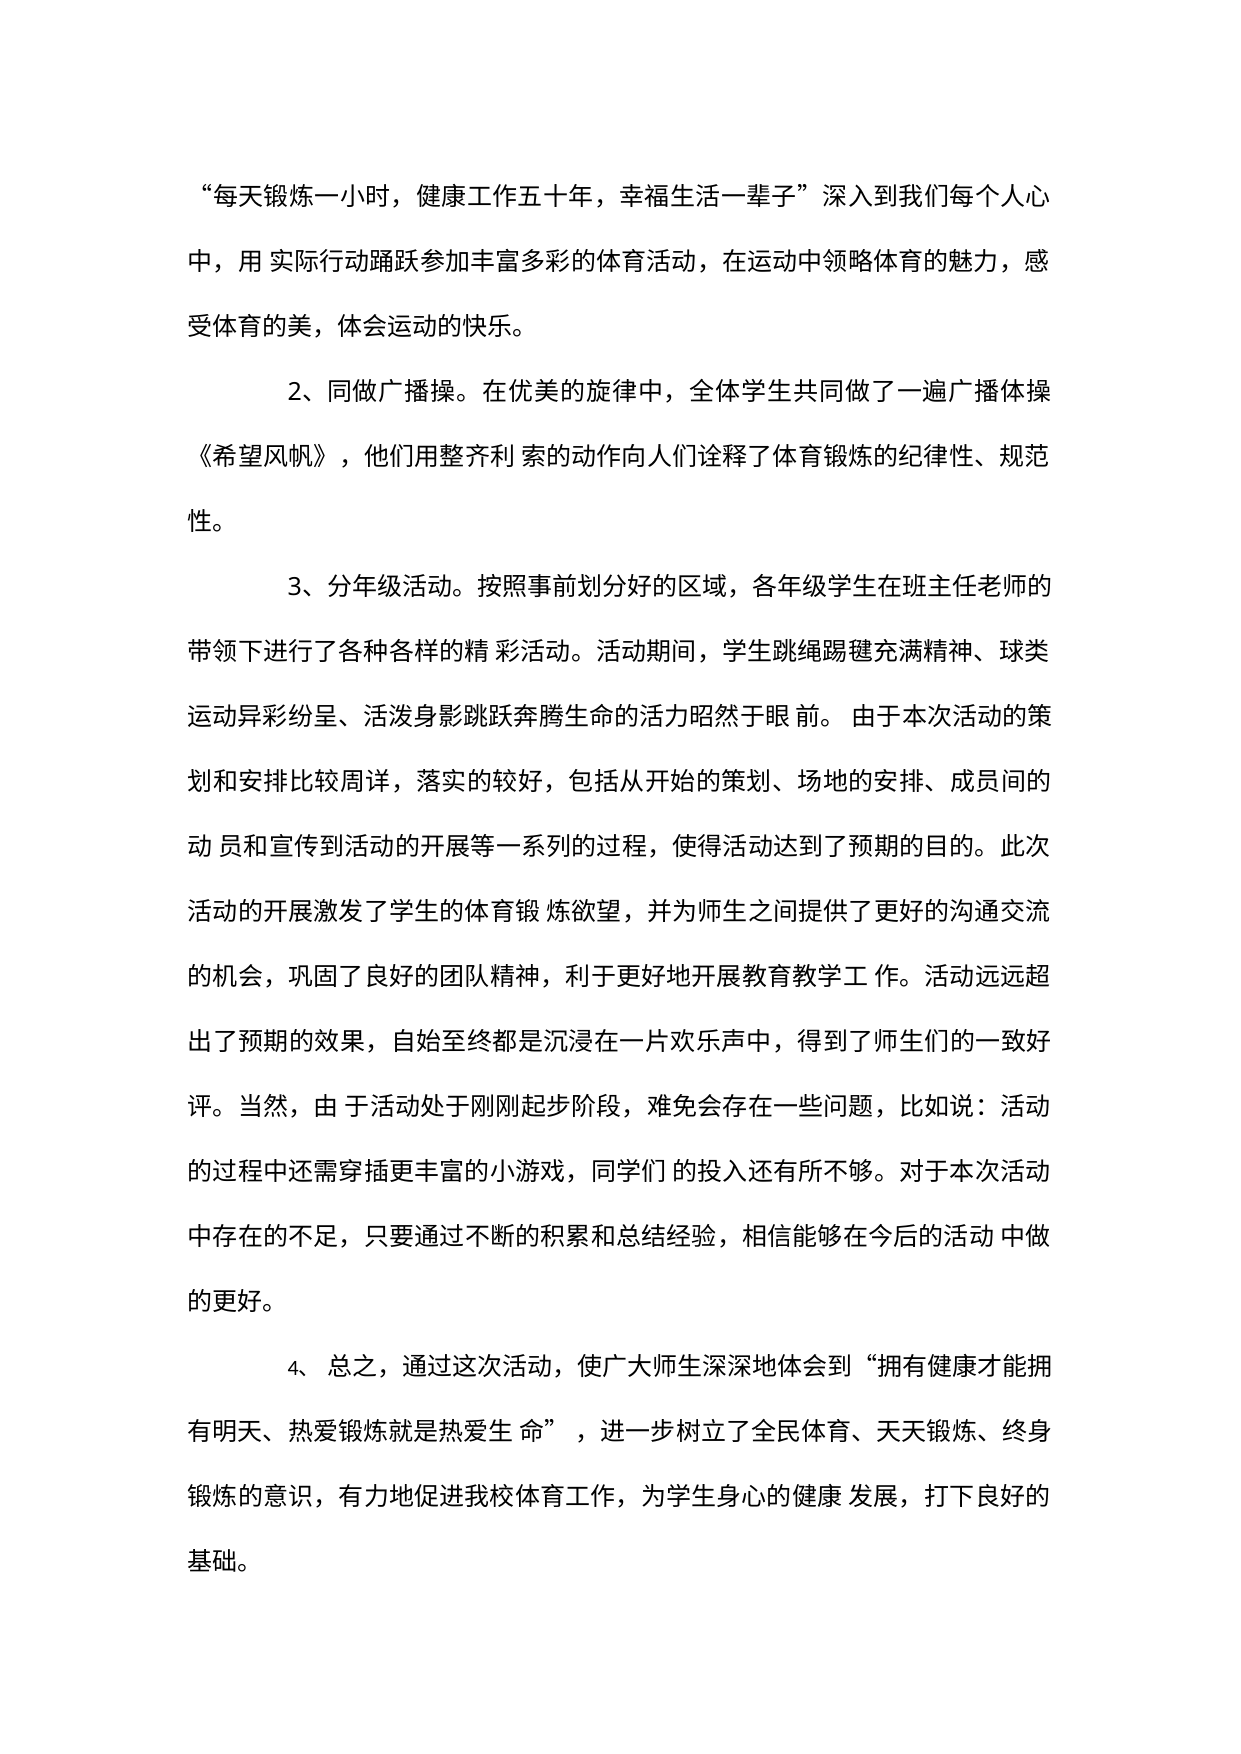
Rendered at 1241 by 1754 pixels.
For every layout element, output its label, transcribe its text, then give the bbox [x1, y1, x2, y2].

list 总之，通过这次活动，使广大师生深深地体会到“拥有健康才能拥有明天、热爱锻炼就是热爱生 命” ，进一步树立了全民体育、天天锻炼、终身锻炼的意识，有力地促进我校体育工作，为学生身心的健康 发展，打下良好的基础。 [187, 1332, 1053, 1592]
list 同做广播操。在优美的旋律中，全体学生共同做了一遍广播体操《希望风帆》，他们用整齐利 索的动作向人们诠释了体育锻炼的纪律性、规范性。 [187, 357, 1053, 552]
list 分年级活动。按照事前划分好的区域，各年级学生在班主任老师的带领下进行了各种各样的精 彩活动。活动期间，学生跳绳踢毽充满精神、球类运动异彩纷呈、活泼身影跳跃奔腾生命的活力昭然于眼 前。 由于本次活动的策划和安排比较周详，落实的较好，包括从开始的策划、场地的安排、成员间的动 员和宣传到活动的开展等一系列的过程，使得活动达到了预期的目的。此次活动的开展激发了学生的体育锻 炼欲望，并为师生之间提供了更好的沟通交流的机会，巩固了良好的团队精神，利于更好地开展教育教学工 作。活动远远超出了预期的效果，自始至终都是沉浸在一片欢乐声中，得到了师生们的一致好评。当然，由 于活动处于刚刚起步阶段，难免会存在一些问题，比如说：活动的过程中还需穿插更丰富的小游戏，同学们 的投入还有所不够。对于本次活动中存在的不足，只要通过不断的积累和总结经验，相信能够在今后的活动 中做的更好。 [187, 552, 1053, 1332]
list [187, 162, 1053, 357]
